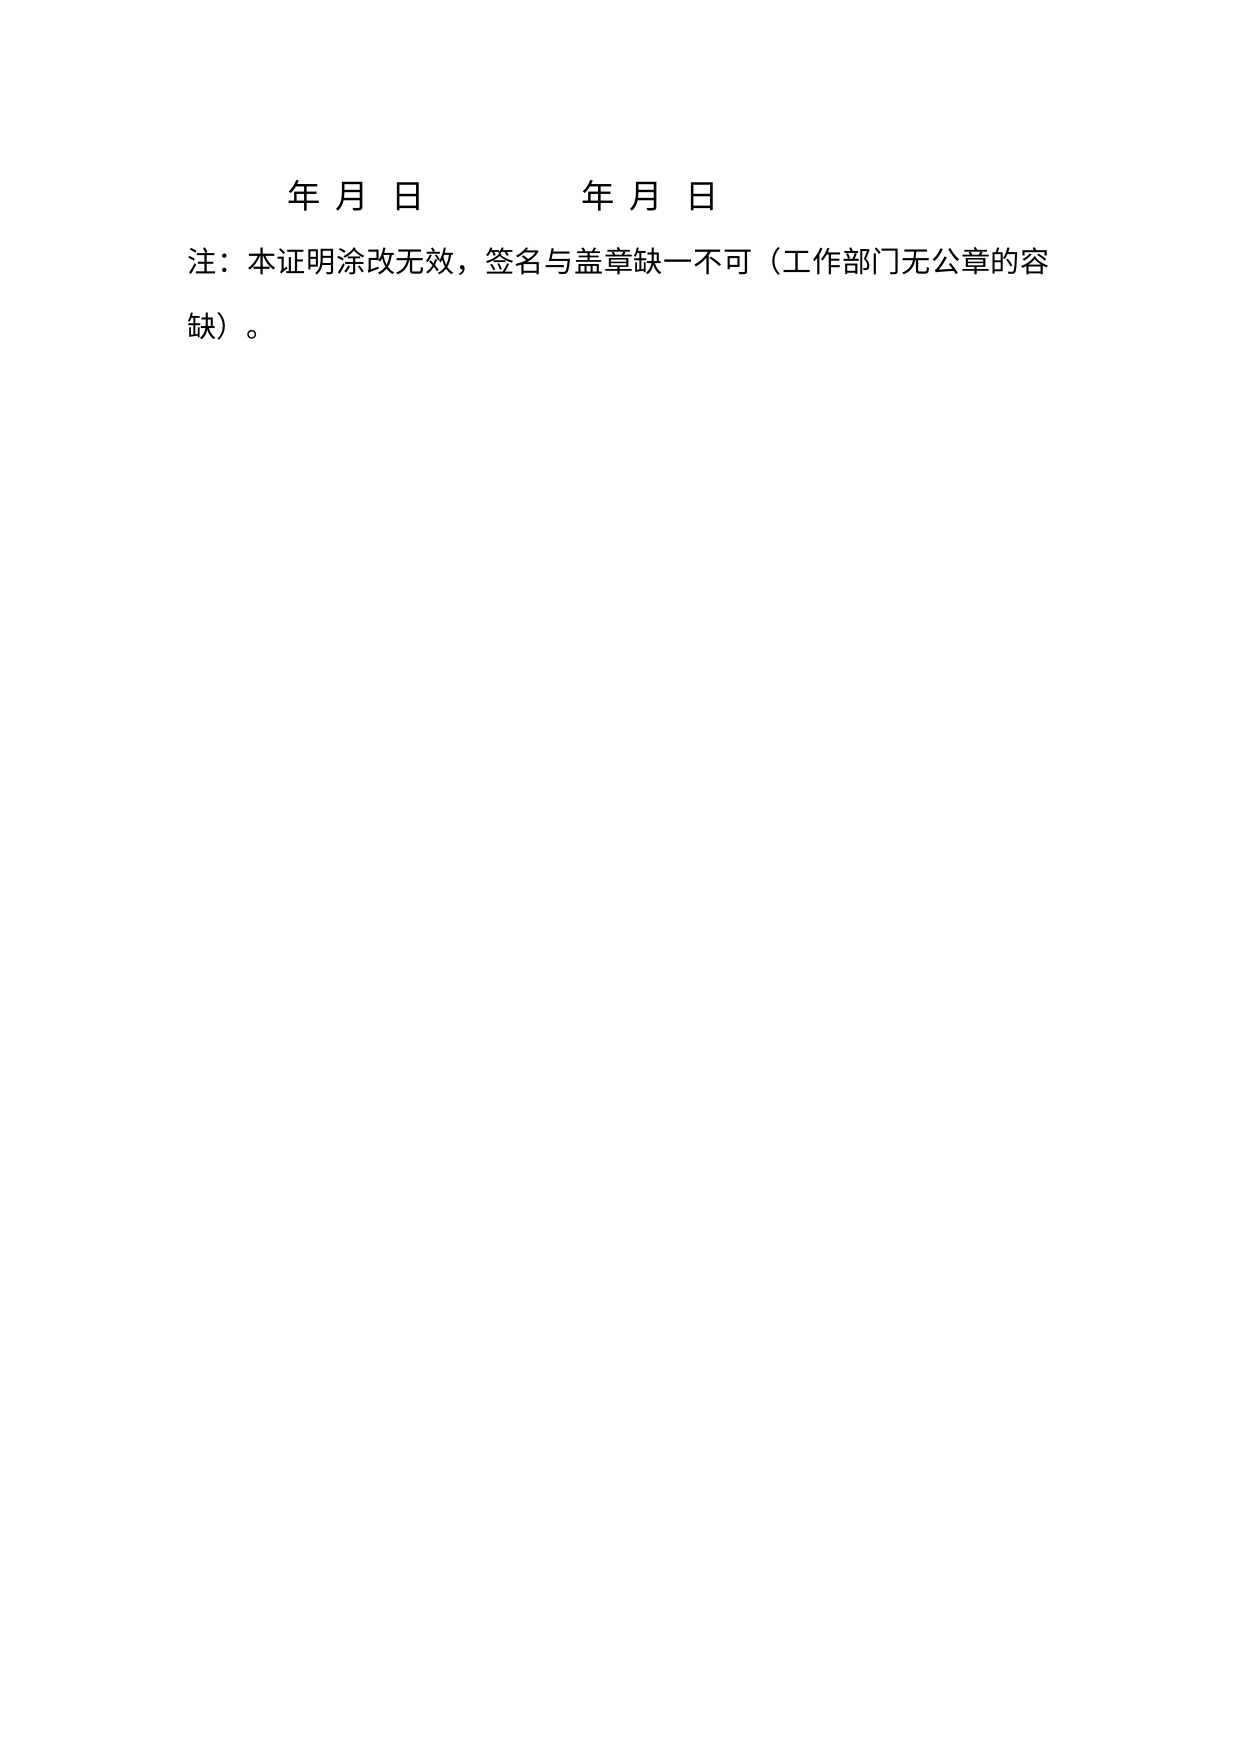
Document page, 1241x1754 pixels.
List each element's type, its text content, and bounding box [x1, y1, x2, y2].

list 年 月 日 年 月 日 [187, 162, 1053, 227]
list 注：本证明涂改无效，签名与盖章缺一不可（工作部门无公章的容缺）。 [187, 227, 1053, 357]
